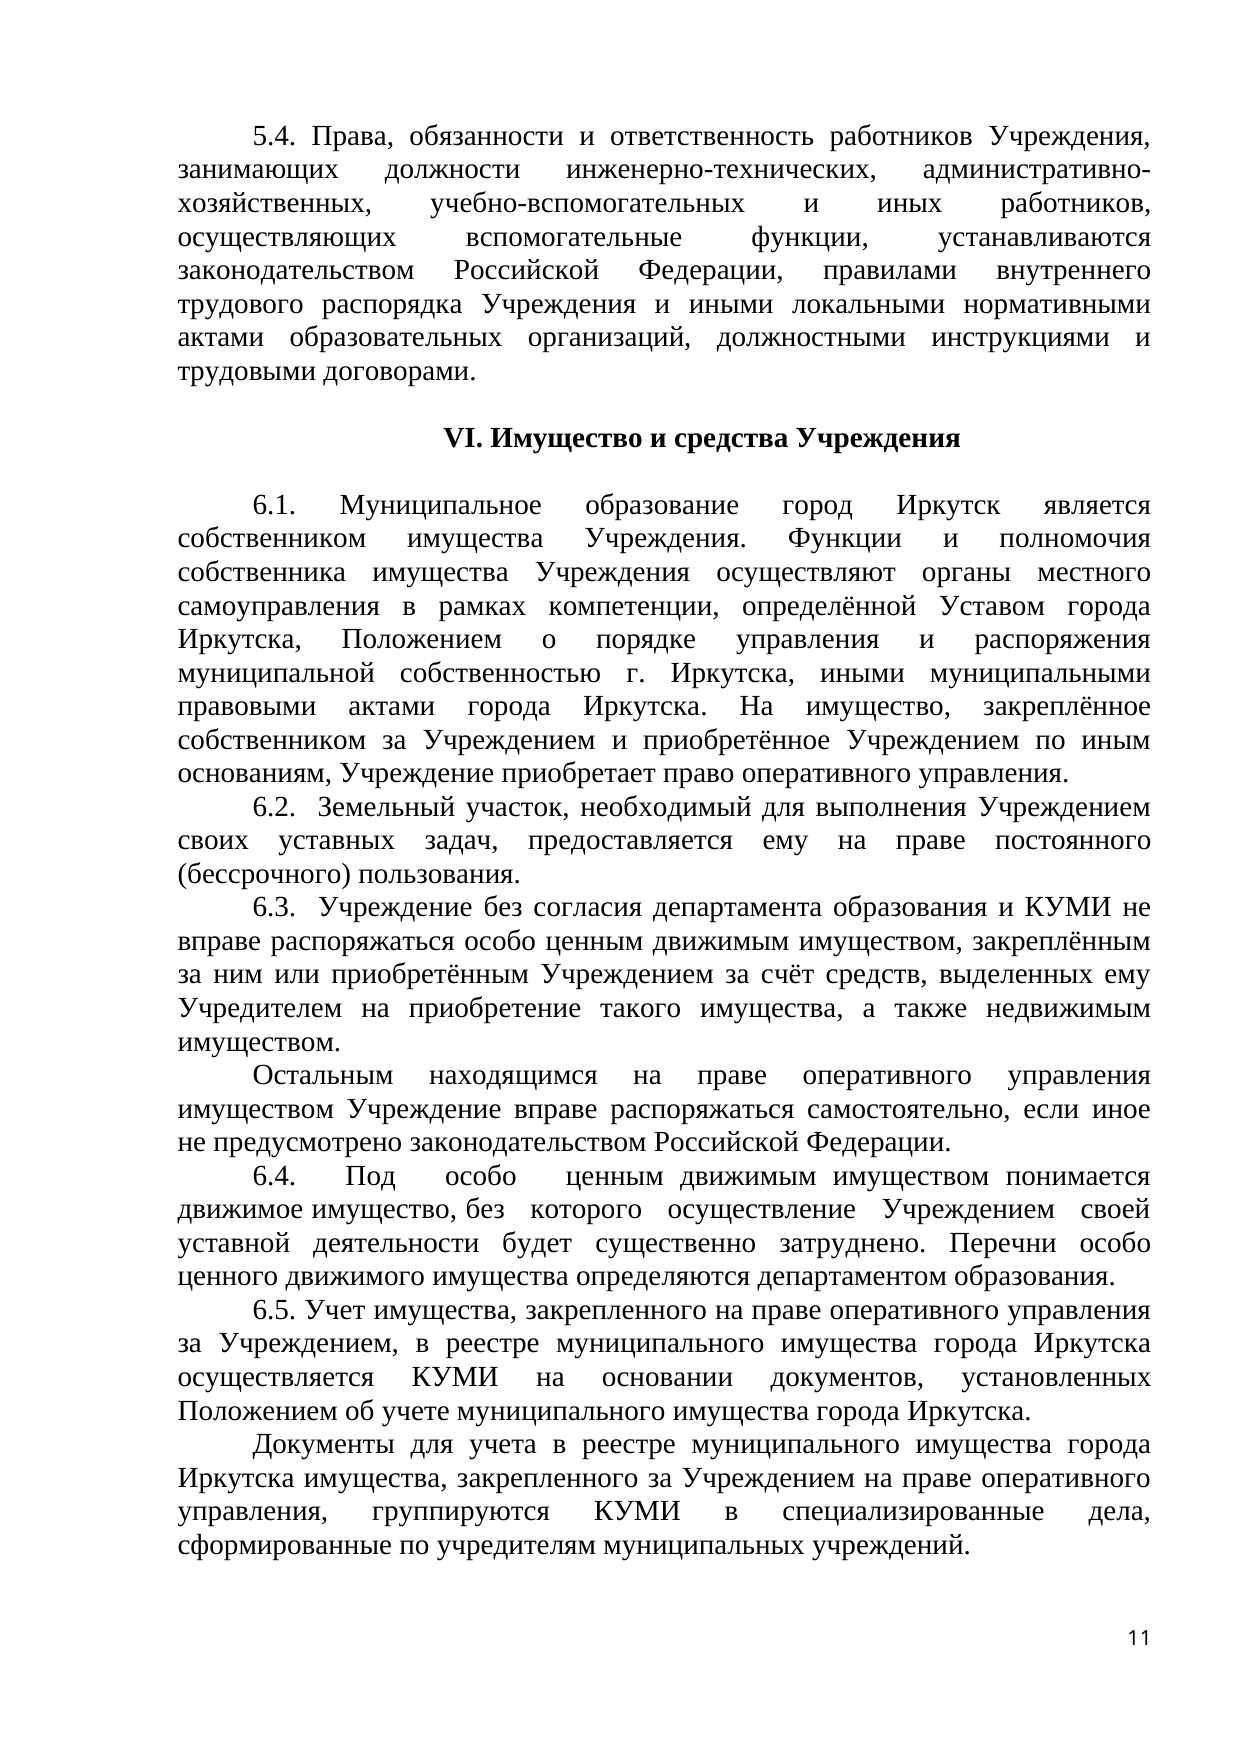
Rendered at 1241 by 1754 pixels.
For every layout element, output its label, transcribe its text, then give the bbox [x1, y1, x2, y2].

text 6.1. Муниципальное образование город Иркутск является собственником имущества Учреждения. Функции и полномочия собственника имущества Учреждения осуществляют органы местного самоуправления в рамках компетенции, определённой Уставом города Иркутска, Положением о порядке управления и распоряжения муниципальной собственностью г. Иркутска, иными муниципальными правовыми актами города Иркутска. На имущество, закреплённое собственником за Учреждением и приобретённое Учреждением по иным основаниям, Учреждение приобретает право оперативного управления. [177, 487, 1152, 789]
text 6.2. Земельный участок, необходимый для выполнения Учреждением своих уставных задач, предоставляется ему на праве постоянного (бессрочного) пользования. [177, 789, 1152, 889]
text Документы для учета в реестре муниципального имущества города Иркутска имущества, закрепленного за Учреждением на праве оперативного управления, группируются КУМИ в специализированные дела, сформированные по учредителям муниципальных учреждений. [177, 1426, 1152, 1560]
text 6.5. Учет имущества, закрепленного на праве оперативного управления за Учреждением, в реестре муниципального имущества города Иркутска осуществляется КУМИ на основании документов, установленных Положением об учете муниципального имущества города Иркутска. [177, 1292, 1152, 1426]
text 6.3. Учреждение без согласия департамента образования и КУМИ не вправе распоряжаться особо ценным движимым имуществом, закреплённым за ним или приобретённым Учреждением за счёт средств, выделенных ему Учредителем на приобретение такого имущества, а также недвижимым имуществом. [177, 889, 1152, 1057]
text 5.4. Права, обязанности и ответственность работников Учреждения, занимающих должности инженерно-технических, административно-хозяйственных, учебно-вспомогательных и иных работников, осуществляющих вспомогательные функции, устанавливаются законодательством Российской Федерации, правилами внутреннего трудового распорядка Учреждения и иными локальными нормативными актами образовательных организаций, должностными инструкциями и трудовыми договорами. [177, 118, 1152, 386]
text VI. Имущество и средства Учреждения [177, 420, 1152, 453]
text Остальным находящимся на праве оперативного управления имуществом Учреждение вправе распоряжаться самостоятельно, если иное не предусмотрено законодательством Российской Федерации. [177, 1057, 1152, 1158]
text 6.4. Под особо ценным движимым имуществом понимается движимое имущество, без которого осуществление Учреждением своей уставной деятельности будет существенно затруднено. Перечни особо ценного движимого имущества определяются департаментом образования. [177, 1158, 1152, 1292]
